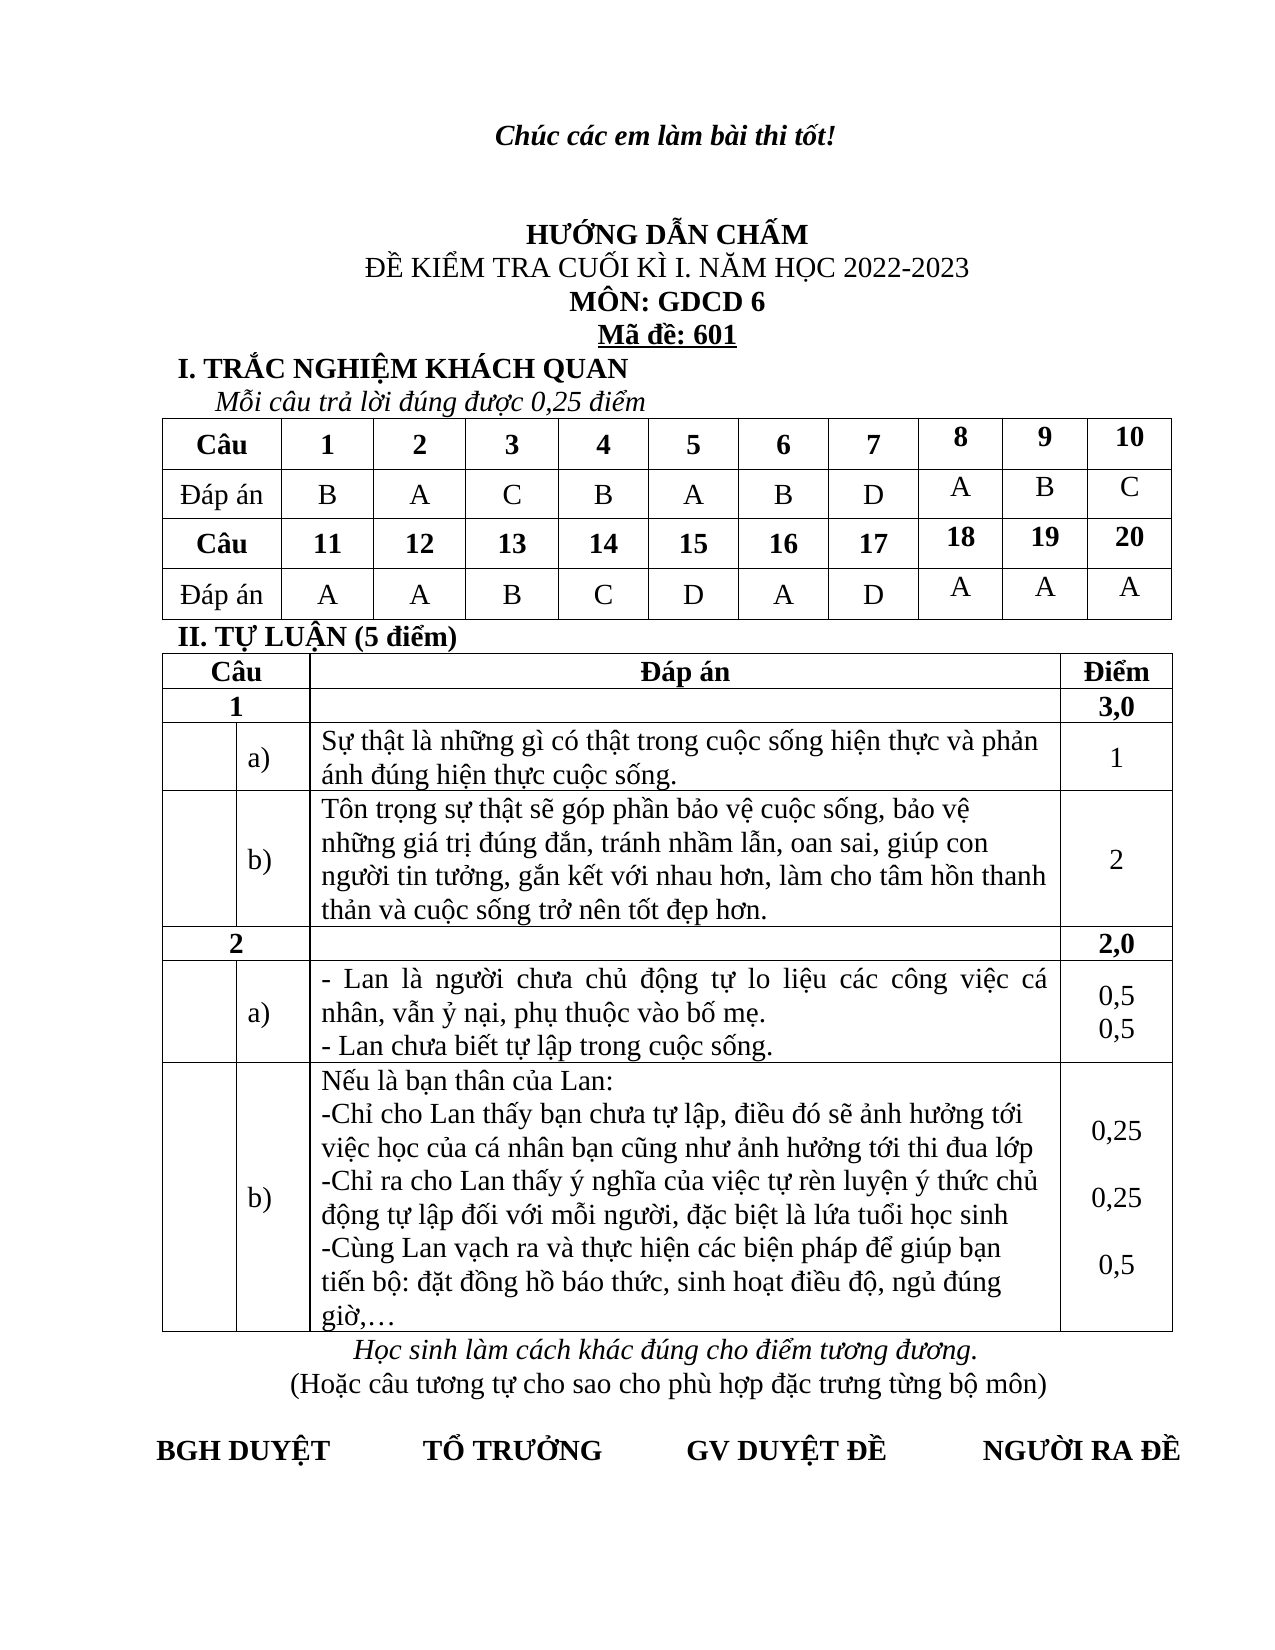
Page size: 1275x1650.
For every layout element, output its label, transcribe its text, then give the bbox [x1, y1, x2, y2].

table_cell A [1088, 569, 1171, 618]
table_cell Đáp án [163, 470, 281, 518]
table_cell 3,0 [1061, 689, 1172, 722]
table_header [634, 1433, 938, 1533]
table_cell 15 [649, 519, 738, 568]
table_cell C [559, 569, 648, 618]
table_header 6 [739, 419, 828, 468]
table_cell 19 [1003, 519, 1087, 568]
table_cell [163, 723, 236, 790]
table_header 5 [649, 419, 738, 468]
table_cell - Lan là người chưa chủ động tự lo liệu các công việc cá nhân, vẫn ỷ nại, phụ thuộc vào bố mẹ. - Lan chưa biết tự lập trong cuộc sống. [311, 961, 1060, 1062]
table_cell B [466, 569, 558, 618]
table_header 4 [559, 419, 648, 468]
table_cell 13 [466, 519, 558, 568]
table_cell Tôn trọng sự thật sẽ góp phần bảo vệ cuộc sống, bảo vệ những giá trị đúng đắn, tránh nhầm lẫn, oan sai, giúp con người tin tưởng, gắn kết với nhau hơn, làm cho tâm hồn thanh thản và cuộc sống trở nên tốt đẹp hơn. [311, 791, 1060, 926]
table_cell B [1003, 470, 1087, 518]
table_cell A [739, 569, 828, 618]
table_cell a) [237, 723, 309, 790]
table_header 9 [1003, 419, 1087, 468]
table_header 3 [466, 419, 558, 468]
table_cell A [649, 470, 738, 518]
table_cell B [739, 470, 828, 518]
table_header Câu [163, 654, 309, 688]
text Mã đề: 601 [177, 317, 1157, 351]
table_cell A [374, 470, 465, 518]
text Học sinh làm cách khác đúng cho điểm tương đương. [177, 1332, 1157, 1366]
table_header 7 [829, 419, 918, 468]
table_cell a) [237, 961, 309, 1062]
table_cell 1 [163, 689, 309, 722]
text ĐỀ KIỂM TRA CUỐI KÌ I. NĂM HỌC 2022-2023 [177, 250, 1157, 284]
table_cell Đáp án [163, 569, 281, 618]
table_cell D [649, 569, 738, 618]
table_cell A [919, 470, 1002, 518]
table_cell 17 [829, 519, 918, 568]
table_cell 2,0 [1061, 927, 1172, 960]
table_cell 0,5 0,5 [1061, 961, 1172, 1062]
table_cell 0,25 0,25 0,5 [1061, 1063, 1172, 1331]
table_cell 2 [163, 927, 309, 960]
table_header Điểm [1061, 654, 1172, 688]
text MÔN: GDCD 6 [177, 284, 1157, 317]
table_cell [163, 961, 236, 1062]
table_cell 11 [282, 519, 373, 568]
table_cell [163, 791, 236, 926]
table_cell D [829, 569, 918, 618]
text Chúc các em làm bài thi tốt! [177, 118, 1157, 152]
table_cell A [919, 569, 1002, 618]
table_cell [311, 927, 1060, 960]
table_cell C [1088, 470, 1171, 518]
table_header 1 [282, 419, 373, 468]
table_cell [163, 1063, 236, 1331]
table_cell 1 [1061, 723, 1172, 790]
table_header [939, 1433, 1225, 1533]
table_header 10 [1088, 419, 1171, 468]
table_cell A [1003, 569, 1087, 618]
table_cell C [466, 470, 558, 518]
table_cell A [282, 569, 373, 618]
table_cell D [829, 470, 918, 518]
table_cell 20 [1088, 519, 1171, 568]
table_cell 14 [559, 519, 648, 568]
table_cell B [559, 470, 648, 518]
text I. TRẮC NGHIỆM KHÁCH QUAN [177, 351, 1157, 384]
table_cell Nếu là bạn thân của Lan: -Chỉ cho Lan thấy bạn chưa tự lập, điều đó sẽ ảnh hưởng tới việc học của cá nhân bạn cũng như ảnh hưởng tới thi đua lớp -Chỉ ra cho Lan thấy ý nghĩa của việc tự rèn luyện ý thức chủ động tự lập đối với mỗi người, đặc biệt là lứa tuổi học sinh -Cùng Lan vạch ra và thực hiện các biện pháp để giúp bạn tiến bộ: đặt đồng hồ báo thức, sinh hoạt điều độ, ngủ đúng giờ,… [311, 1063, 1060, 1331]
table_cell Sự thật là những gì có thật trong cuộc sống hiện thực và phản ánh đúng hiện thực cuộc sống. [311, 723, 1060, 790]
table_cell b) [237, 791, 309, 926]
table_cell b) [237, 1063, 309, 1331]
text HƯỚNG DẪN CHẤM [177, 217, 1157, 250]
table_header 8 [919, 419, 1002, 468]
table_cell 16 [739, 519, 828, 568]
text (Hoặc câu tương tự cho sao cho phù hợp đặc trưng từng bộ môn) [290, 1366, 1157, 1399]
text Mỗi câu trả lời đúng được 0,25 điểm [215, 384, 1157, 418]
table_header 2 [374, 419, 465, 468]
table_cell B [282, 470, 373, 518]
table_cell 18 [919, 519, 1002, 568]
table_cell 12 [374, 519, 465, 568]
table_cell Câu [163, 519, 281, 568]
table_header Đáp án [311, 654, 1060, 688]
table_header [383, 1433, 634, 1533]
table_header Câu [163, 419, 281, 468]
text II. TỰ LUẬN (5 điểm) [177, 620, 1157, 653]
table_cell 2 [1061, 791, 1172, 926]
table_cell [311, 689, 1060, 722]
table_cell A [374, 569, 465, 618]
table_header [103, 1433, 383, 1533]
